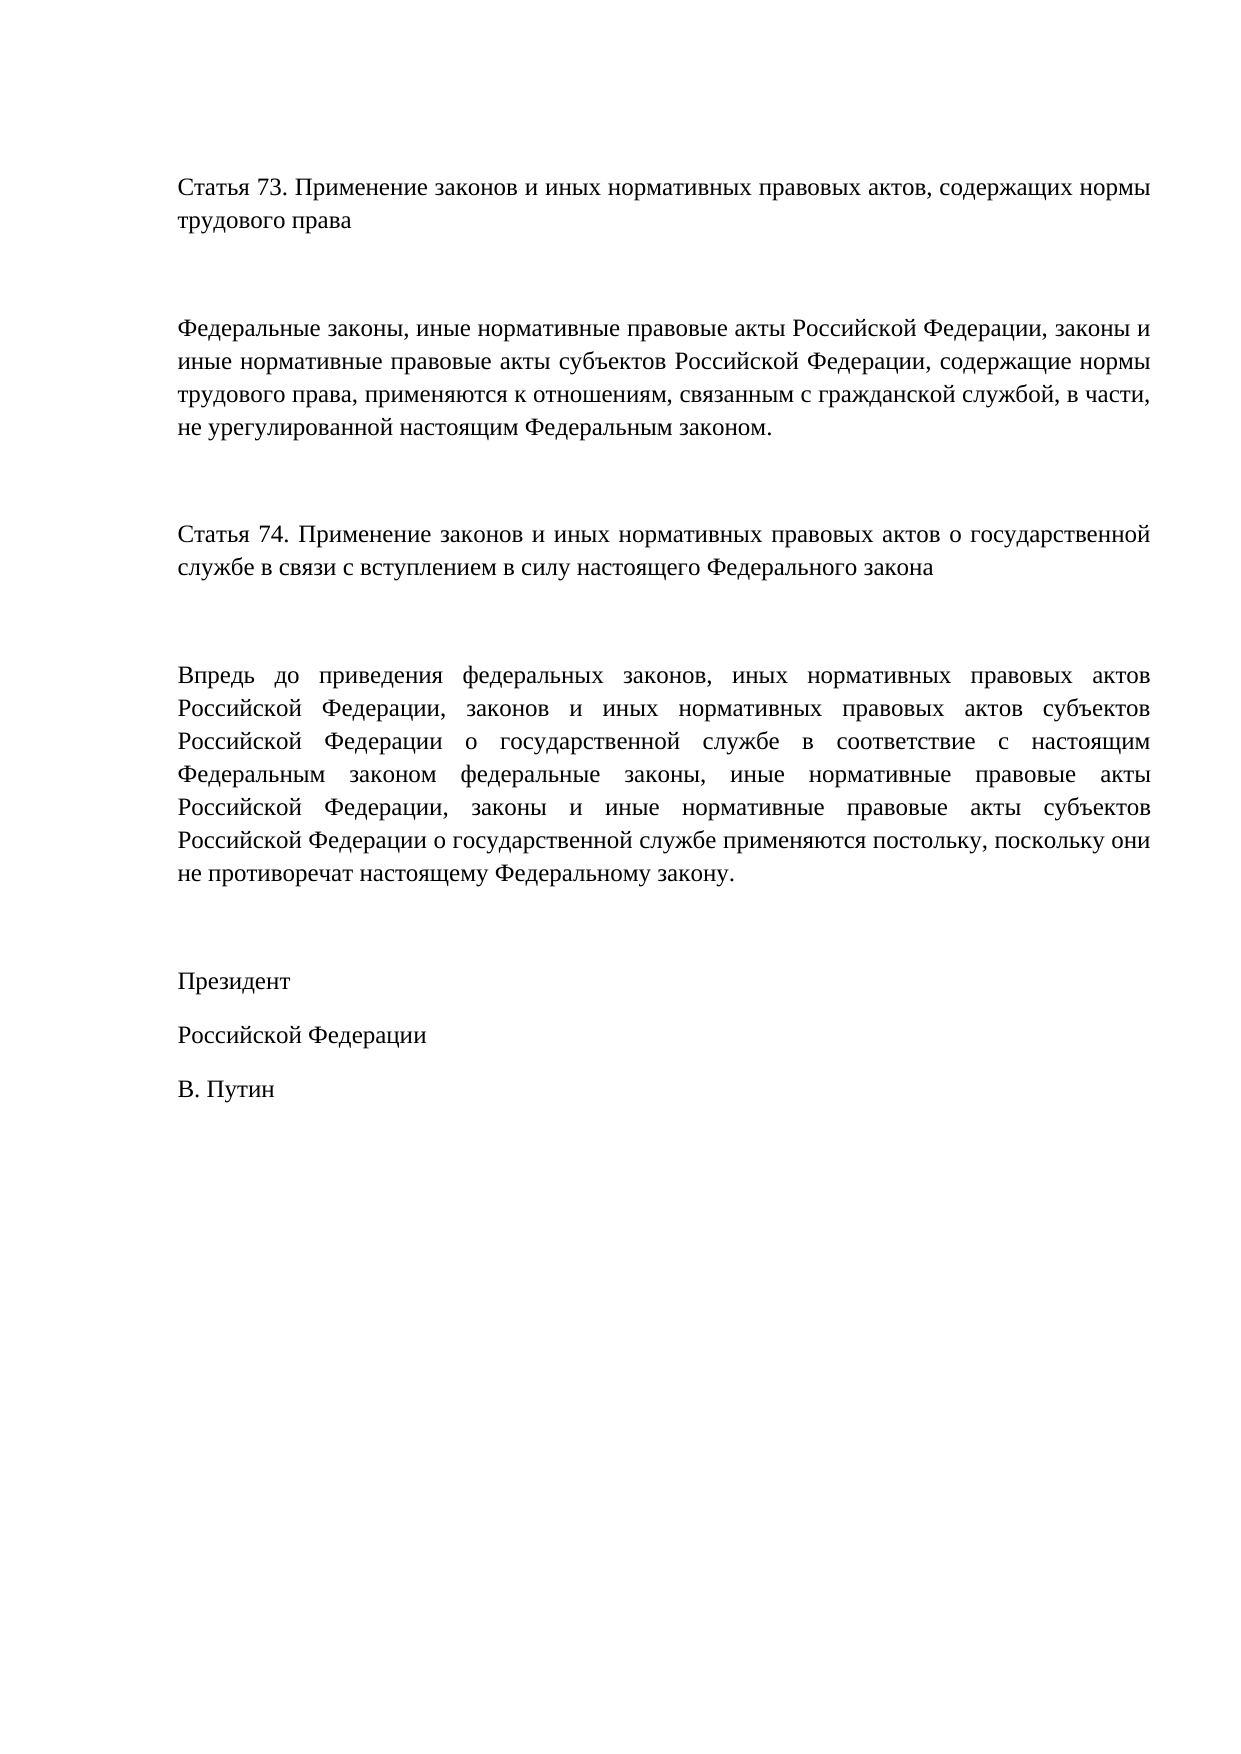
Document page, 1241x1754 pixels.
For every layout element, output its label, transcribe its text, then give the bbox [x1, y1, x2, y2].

text Президент [177, 966, 1152, 995]
text Федеральные законы, иные нормативные правовые акты Российской Федерации, законы и иные нормативные правовые акты субъектов Российской Федерации, содержащие нормы трудового права, применяются к отношениям, связанным с гражданской службой, в части, не урегулированной настоящим Федеральным законом. [177, 313, 1152, 441]
text В. Путин [177, 1074, 1152, 1102]
text Впредь до приведения федеральных законов, иных нормативных правовых актов Российской Федерации, законов и иных нормативных правовых актов субъектов Российской Федерации о государственной службе в соответствие с настоящим Федеральным законом федеральные законы, иные нормативные правовые акты Российской Федерации, законы и иные нормативные правовые акты субъектов Российской Федерации о государственной службе применяются постольку, поскольку они не противоречат настоящему Федеральному закону. [177, 660, 1152, 887]
text Статья 74. Применение законов и иных нормативных правовых актов о государственной службе в связи с вступлением в силу настоящего Федерального закона [177, 519, 1152, 581]
text Российской Федерации [177, 1020, 1152, 1049]
text Статья 73. Применение законов и иных нормативных правовых актов, содержащих нормы трудового права [177, 172, 1152, 234]
